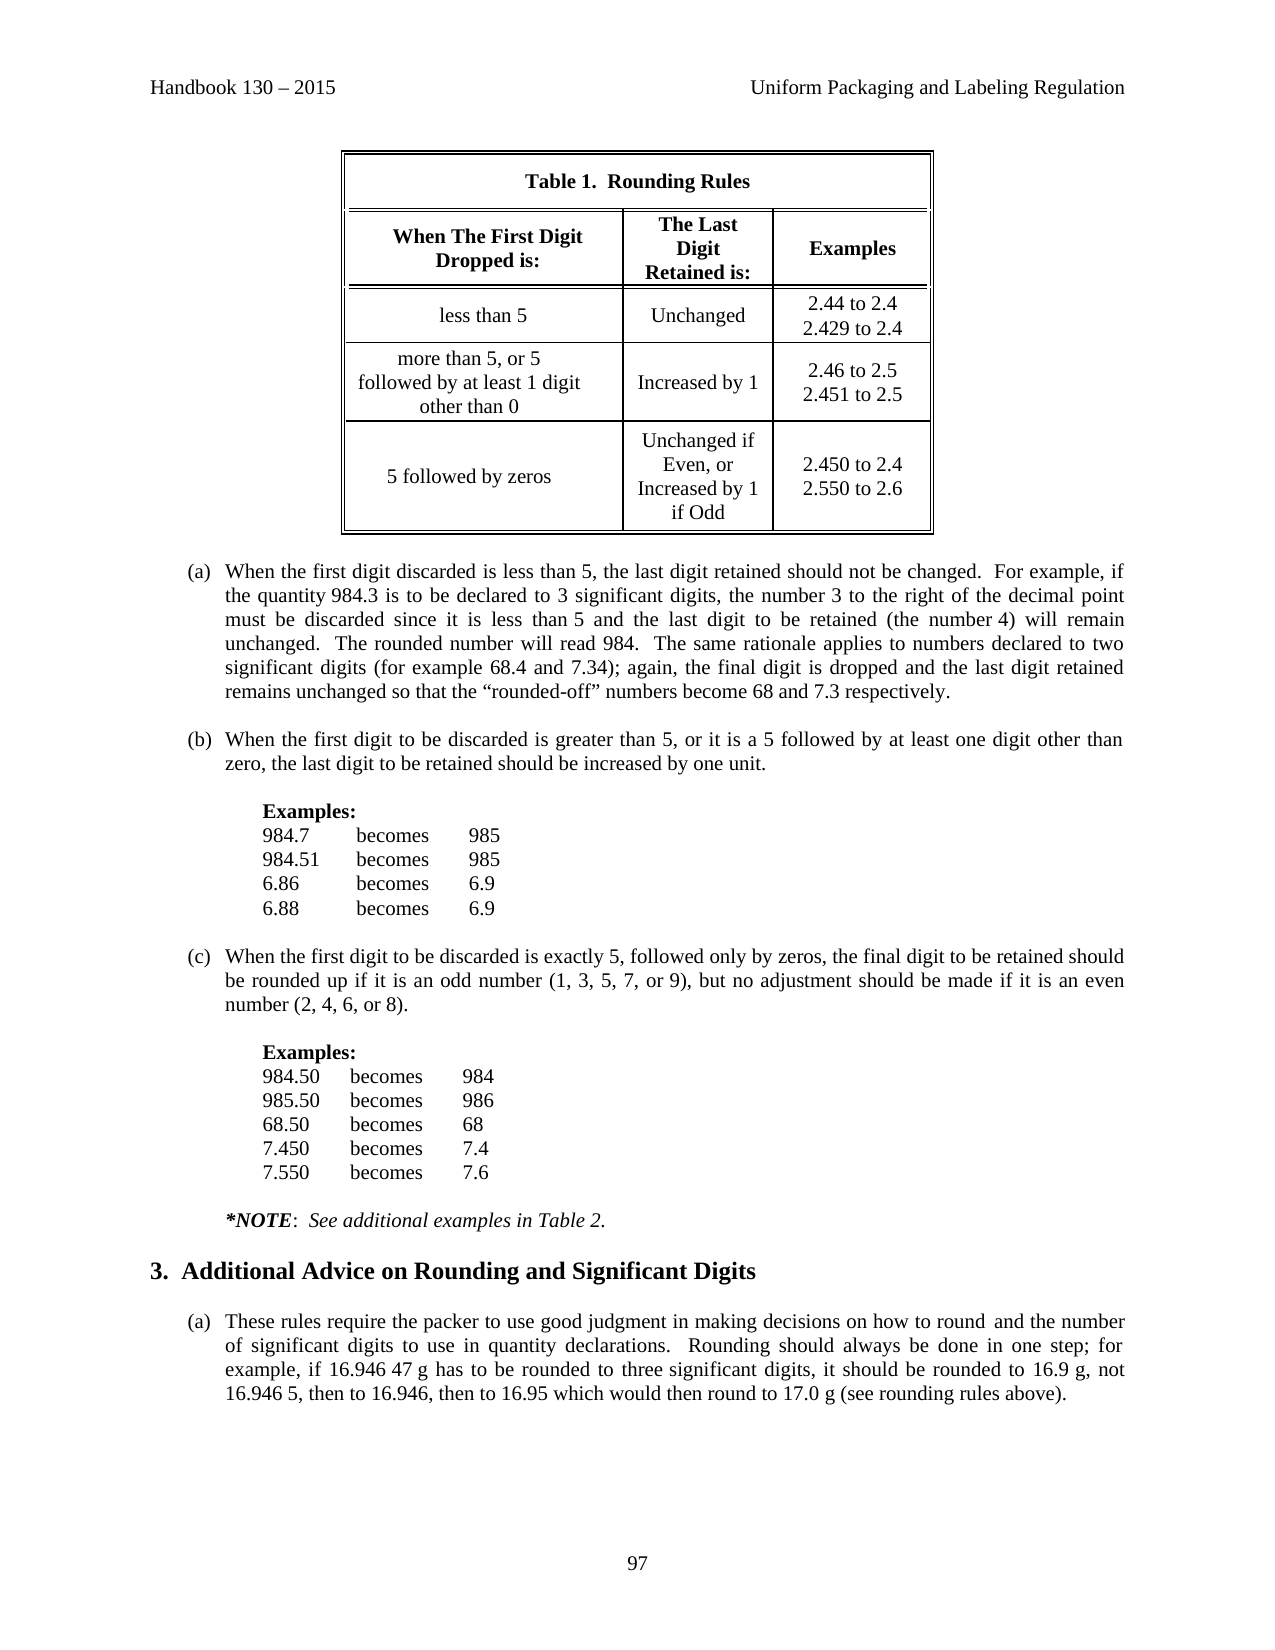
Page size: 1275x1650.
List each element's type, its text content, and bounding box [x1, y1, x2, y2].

list When the first digit to be discarded is exactly 5, followed only by zeros, the final digit to be retained should be rounded up if it is an odd number (1, 3, 5, 7, or 9), but no adjustment should be made if it is an even number (2, 4, 6, or 8). [187, 943, 1125, 1016]
text 985.50 becomes 986 [262, 1088, 1125, 1112]
text 6.88 becomes 6.9 [262, 895, 1125, 919]
text 984.7 becomes 985 [262, 823, 1125, 847]
subtitle 3. Additional Advice on Rounding and Significant Digits [150, 1256, 1125, 1285]
text 6.86 becomes 6.9 [262, 871, 1125, 895]
table_cell Increased by 1 [624, 343, 772, 420]
text 68.50 becomes 68 [262, 1112, 1125, 1136]
table_cell 2.46 to 2.5 2.451 to 2.5 [774, 343, 930, 420]
table_cell less than 5 [343, 284, 622, 342]
text Examples: [262, 799, 1125, 823]
table_cell 2.450 to 2.4 2.550 to 2.6 [774, 422, 930, 530]
text 7.550 becomes 7.6 [262, 1160, 1125, 1184]
text *NOTE: See additional examples in Table 2. [225, 1208, 1125, 1232]
table_cell 5 followed by zeros [345, 421, 622, 530]
list When the first digit discarded is less than 5, the last digit retained should not be changed. For example, if the quantity 984.3 is to be declared to 3 significant digits, the number 3 to the right of the decimal point must be discarded since it is less than 5 and the last digit to be retained (the number 4) will remain unchanged. The rounded number will read 984. The same rationale applies to numbers declared to two significant digits (for example 68.4 and 7.34); again, the final digit is dropped and the last digit retained remains unchanged so that the “rounded-off” numbers become 68 and 7.3 respectively. [187, 558, 1125, 703]
table_cell Unchanged [624, 289, 772, 342]
list These rules require the packer to use good judgment in making decisions on how to round and the number of significant digits to use in quantity declarations. Rounding should always be done in one step; for example, if 16.946 47 g has to be rounded to three significant digits, it should be rounded to 16.9 g, not 16.946 5, then to 16.946, then to 16.95 which would then round to 17.0 g (see rounding rules above). [187, 1309, 1125, 1405]
table_header Table 1. Rounding Rules [345, 155, 930, 207]
table_cell The Last Digit Retained is: [624, 212, 772, 284]
table_cell Unchanged if Even, or Increased by 1 if Odd [624, 422, 772, 530]
list When the first digit to be discarded is greater than 5, or it is a 5 followed by at least one digit other than zero, the last digit to be retained should be increased by one unit. [187, 727, 1125, 775]
table_cell When The First Digit Dropped is: [343, 208, 622, 284]
text 7.450 becomes 7.4 [262, 1136, 1125, 1160]
table_cell more than 5, or 5 followed by at least 1 digit other than 0 [345, 343, 622, 420]
text Examples: [262, 1040, 1125, 1064]
text 984.51 becomes 985 [262, 847, 1125, 871]
table_cell 2.44 to 2.4 2.429 to 2.4 [774, 284, 932, 342]
table_cell Examples [774, 208, 932, 284]
text 984.50 becomes 984 [262, 1064, 1125, 1088]
